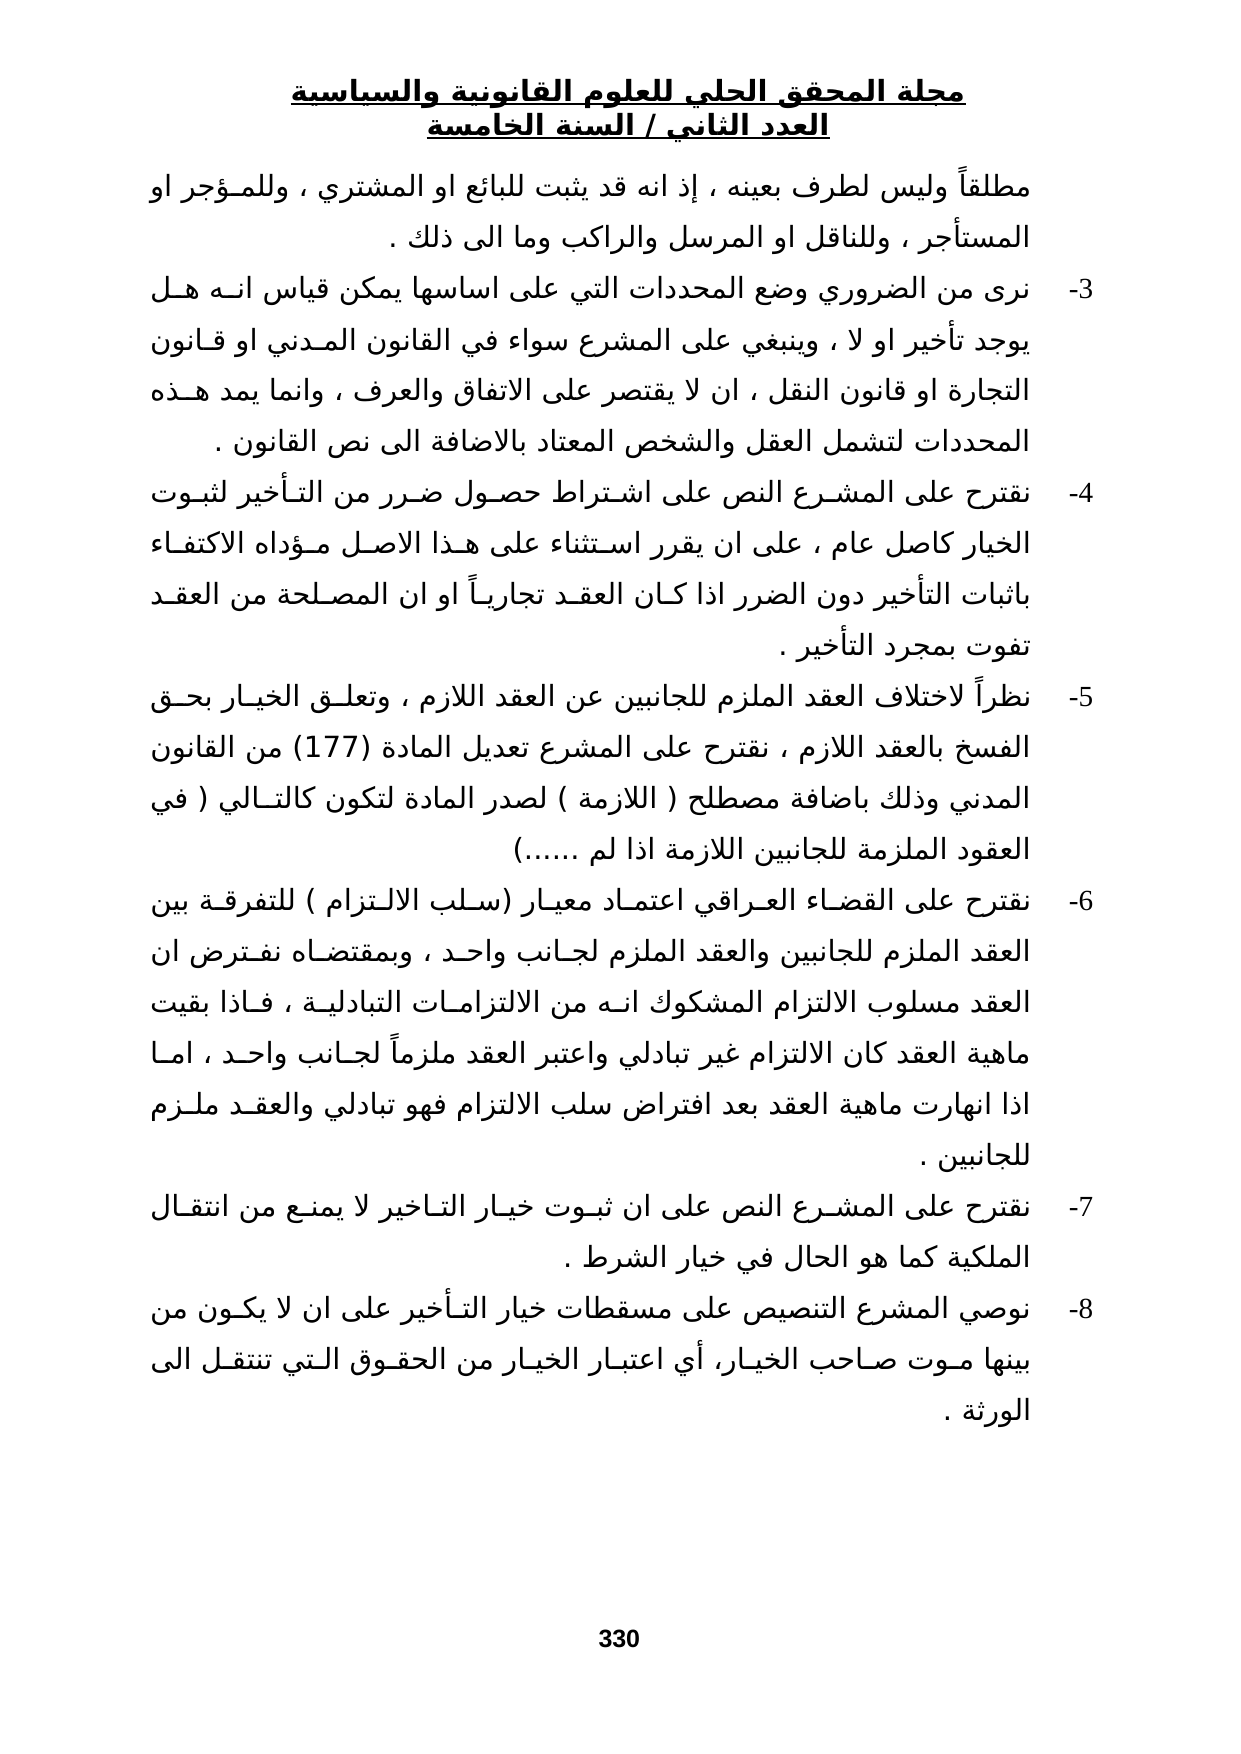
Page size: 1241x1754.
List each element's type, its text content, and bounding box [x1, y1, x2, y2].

list نرى من الضروري وضع المحددات التي على اساسها يمكن قياس انه هل يوجد تأخير او لا ، وينبغي على المشرع سواء في القانون المدني او قانون التجارة او قانون النقل ، ان لا يقتصر على الاتفاق والعرف ، وانما يمد هذه المحددات لتشمل العقل والشخص المعتاد بالاضافة الى نص القانون . [150, 272, 1069, 459]
list نوصي المشرع التنصيص على مسقطات خيار التأخير على ان لا يكون من بينها موت صاحب الخيار، أي اعتبار الخيار من الحقوق التي تنتقل الى الورثة . [150, 1291, 1069, 1427]
list نقترح على المشرع النص على ان ثبوت خيار التاخير لا يمنع من انتقال الملكية كما هو الحال في خيار الشرط . [150, 1189, 1069, 1274]
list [150, 170, 1069, 255]
list نقترح على القضاء العراقي اعتماد معيار (سلب الالتزام ) للتفرقة بين العقد الملزم للجانبين والعقد الملزم لجانب واحد ، وبمقتضاه نفترض ان العقد مسلوب الالتزام المشكوك انه من الالتزامات التبادلية ، فاذا بقيت ماهية العقد كان الالتزام غير تبادلي واعتبر العقد ملزماً لجانب واحد ، اما اذا انهارت ماهية العقد بعد افتراض سلب الالتزام فهو تبادلي والعقد ملزم للجانبين . [150, 883, 1069, 1172]
list نقترح على المشرع النص على اشتراط حصول ضرر من التأخير لثبوت الخيار كاصل عام ، على ان يقرر استثناء على هذا الاصل مؤداه الاكتفاء باثبات التأخير دون الضرر اذا كان العقد تجارياً او ان المصلحة من العقد تفوت بمجرد التأخير . [150, 476, 1069, 663]
list نظراً لاختلاف العقد الملزم للجانبين عن العقد اللازم ، وتعلق الخيار بحق الفسخ بالعقد اللازم ، نقترح على المشرع تعديل المادة (177) من القانون المدني وذلك باضافة مصطلح ( اللازمة ) لصدر المادة لتكون كالتالي ( في العقود الملزمة للجانبين اللازمة اذا لم ......) [150, 679, 1069, 867]
